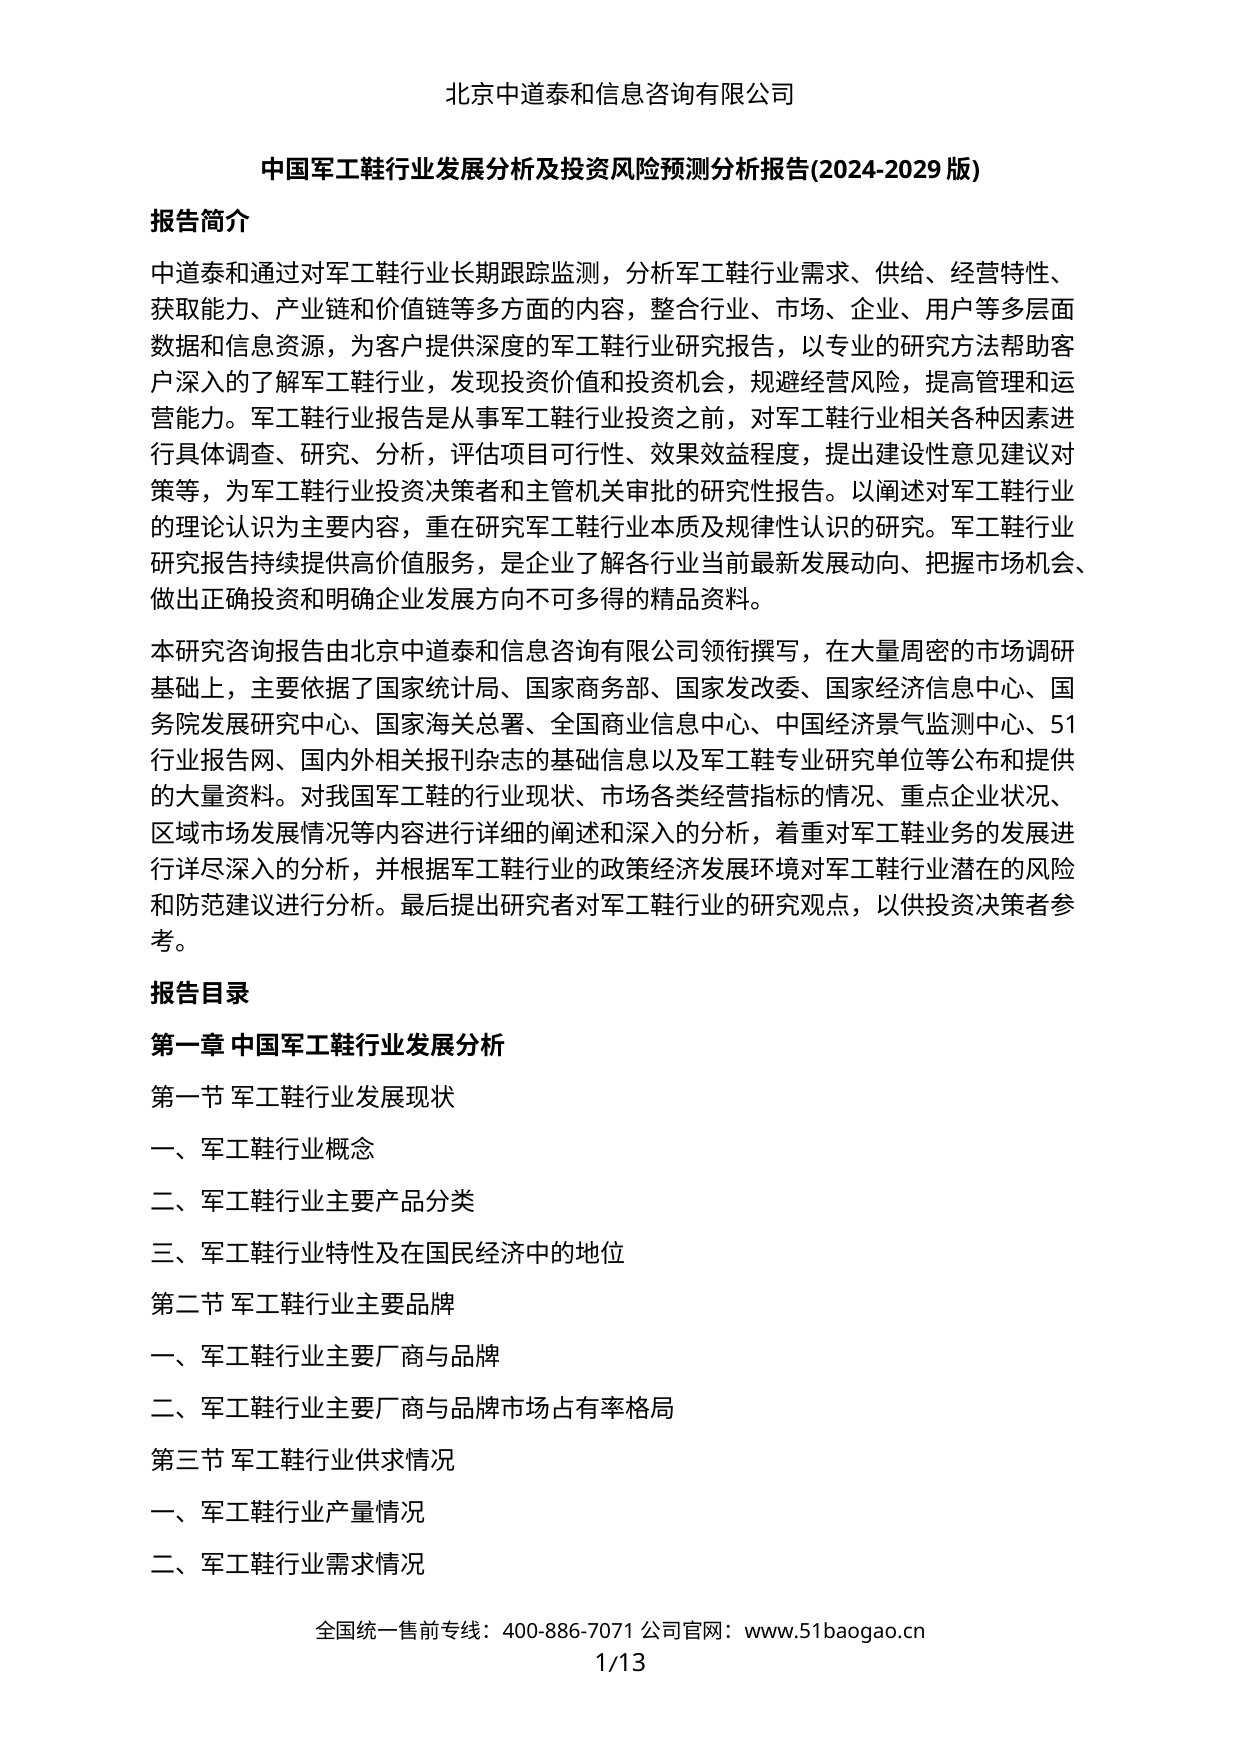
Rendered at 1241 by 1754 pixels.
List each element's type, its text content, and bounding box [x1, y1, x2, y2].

text 第一节 军工鞋行业发展现状 [150, 1077, 1090, 1114]
text 二、军工鞋行业主要产品分类 [150, 1181, 1090, 1217]
text 第二节 军工鞋行业主要品牌 [150, 1285, 1090, 1321]
text 第一章 中国军工鞋行业发展分析 [150, 1026, 1090, 1062]
text 报告简介 [150, 202, 1090, 238]
text 中国军工鞋行业发展分析及投资风险预测分析报告(2024-2029版) [150, 150, 1090, 186]
text 一、军工鞋行业产量情况 [150, 1492, 1090, 1529]
text 二、军工鞋行业需求情况 [150, 1544, 1090, 1581]
text 报告目录 [150, 974, 1090, 1010]
text 一、军工鞋行业主要厂商与品牌 [150, 1337, 1090, 1373]
text 本研究咨询报告由北京中道泰和信息咨询有限公司领衔撰写，在大量周密的市场调研基础上，主要依据了国家统计局、国家商务部、国家发改委、国家经济信息中心、国务院发展研究中心、国家海关总署、全国商业信息中心、中国经济景气监测中心、51行业报告网、国内外相关报刊杂志的基础信息以及军工鞋专业研究单位等公布和提供的大量资料。对我国军工鞋的行业现状、市场各类经营指标的情况、重点企业状况、区域市场发展情况等内容进行详细的阐述和深入的分析，着重对军工鞋业务的发展进行详尽深入的分析，并根据军工鞋行业的政策经济发展环境对军工鞋行业潜在的风险和防范建议进行分析。最后提出研究者对军工鞋行业的研究观点，以供投资决策者参考。 [150, 632, 1090, 958]
text 二、军工鞋行业主要厂商与品牌市场占有率格局 [150, 1389, 1090, 1425]
text 中道泰和通过对军工鞋行业长期跟踪监测，分析军工鞋行业需求、供给、经营特性、获取能力、产业链和价值链等多方面的内容，整合行业、市场、企业、用户等多层面数据和信息资源，为客户提供深度的军工鞋行业研究报告，以专业的研究方法帮助客户深入的了解军工鞋行业，发现投资价值和投资机会，规避经营风险，提高管理和运营能力。军工鞋行业报告是从事军工鞋行业投资之前，对军工鞋行业相关各种因素进行具体调查、研究、分析，评估项目可行性、效果效益程度，提出建设性意见建议对策等，为军工鞋行业投资决策者和主管机关审批的研究性报告。以阐述对军工鞋行业的理论认识为主要内容，重在研究军工鞋行业本质及规律性认识的研究。军工鞋行业研究报告持续提供高价值服务，是企业了解各行业当前最新发展动向、把握市场机会、做出正确投资和明确企业发展方向不可多得的精品资料。 [150, 254, 1090, 616]
text 第三节 军工鞋行业供求情况 [150, 1441, 1090, 1477]
text 三、军工鞋行业特性及在国民经济中的地位 [150, 1233, 1090, 1269]
text 一、军工鞋行业概念 [150, 1129, 1090, 1166]
